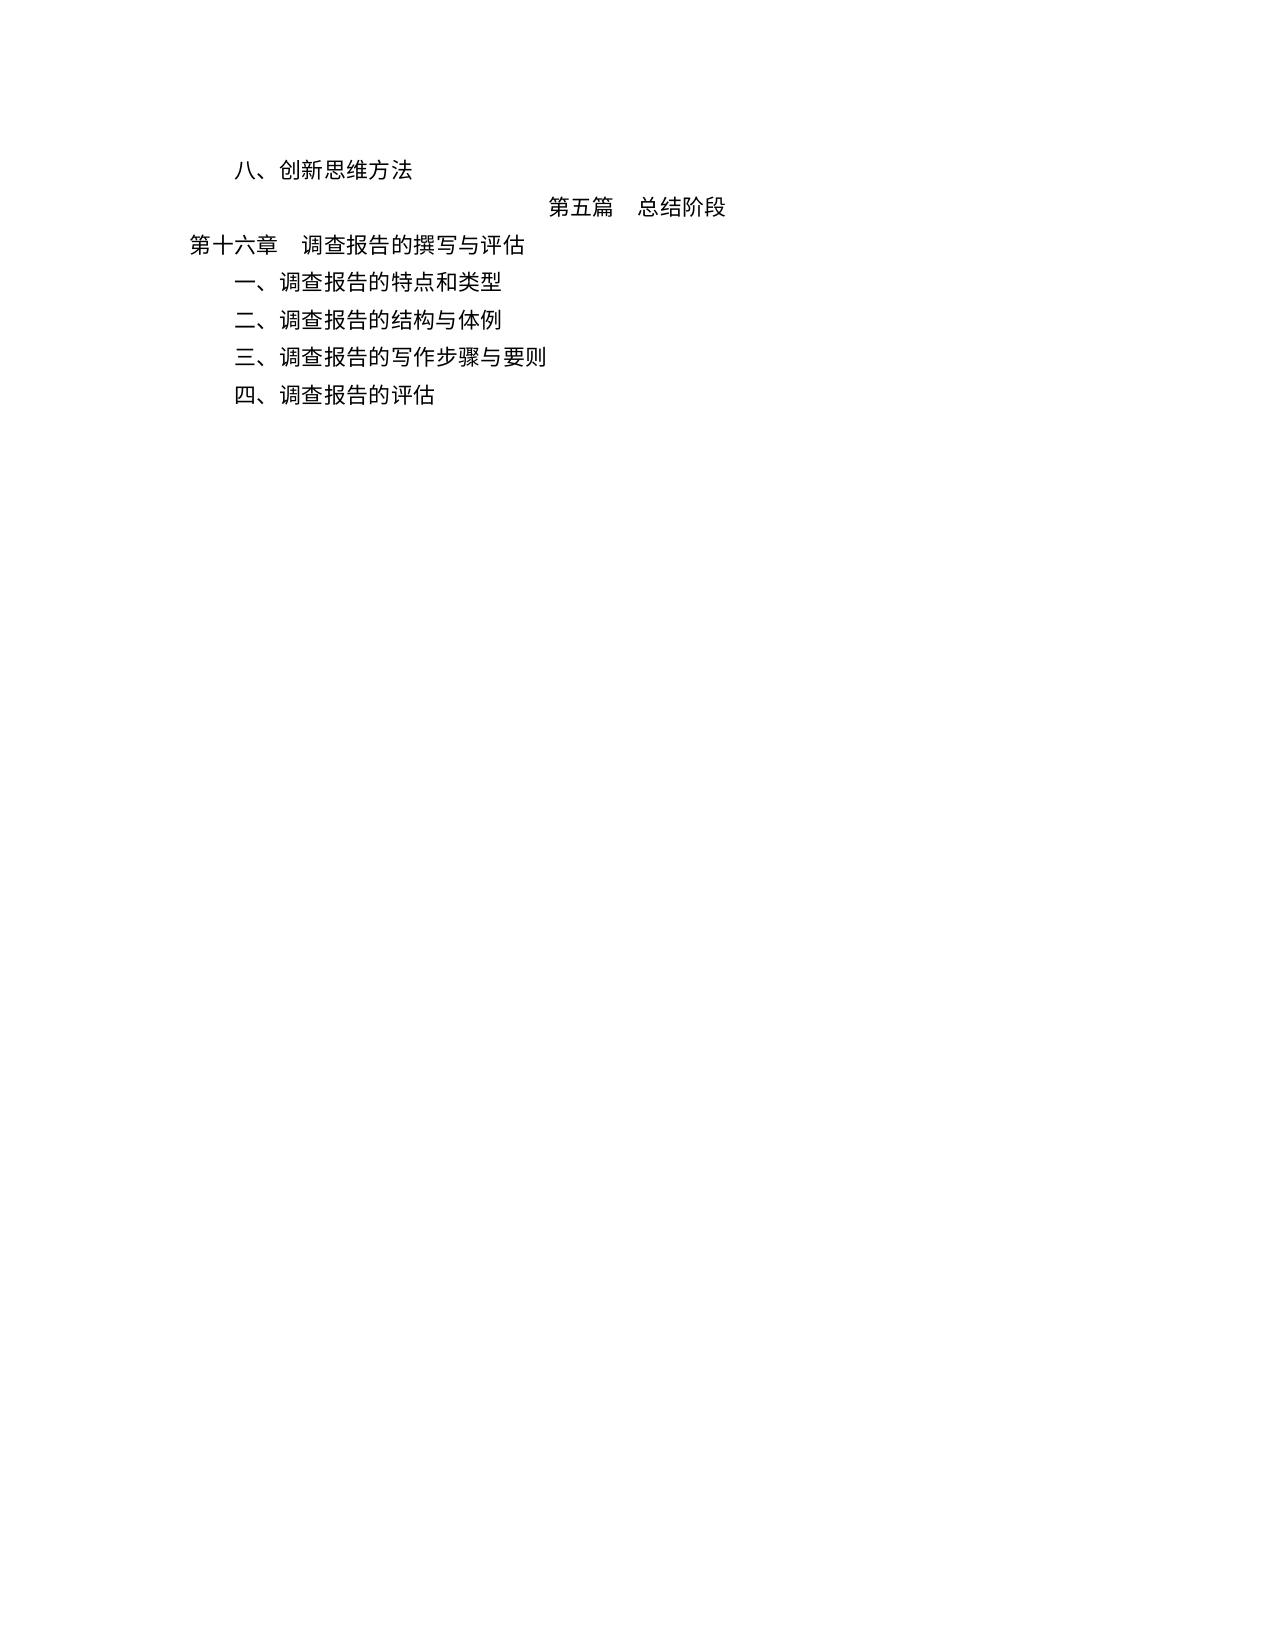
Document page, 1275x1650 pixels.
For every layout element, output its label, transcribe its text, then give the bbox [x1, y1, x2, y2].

text 第十六章 调查报告的撰写与评估 [189, 225, 1085, 262]
text 二、调查报告的结构与体例 [189, 300, 1085, 337]
text 八、创新思维方法 [189, 150, 1085, 187]
text 一、调查报告的特点和类型 [189, 262, 1085, 300]
text 四、调查报告的评估 [189, 375, 1085, 412]
text 第五篇 总结阶段 [189, 187, 1085, 225]
text 三、调查报告的写作步骤与要则 [189, 337, 1085, 375]
